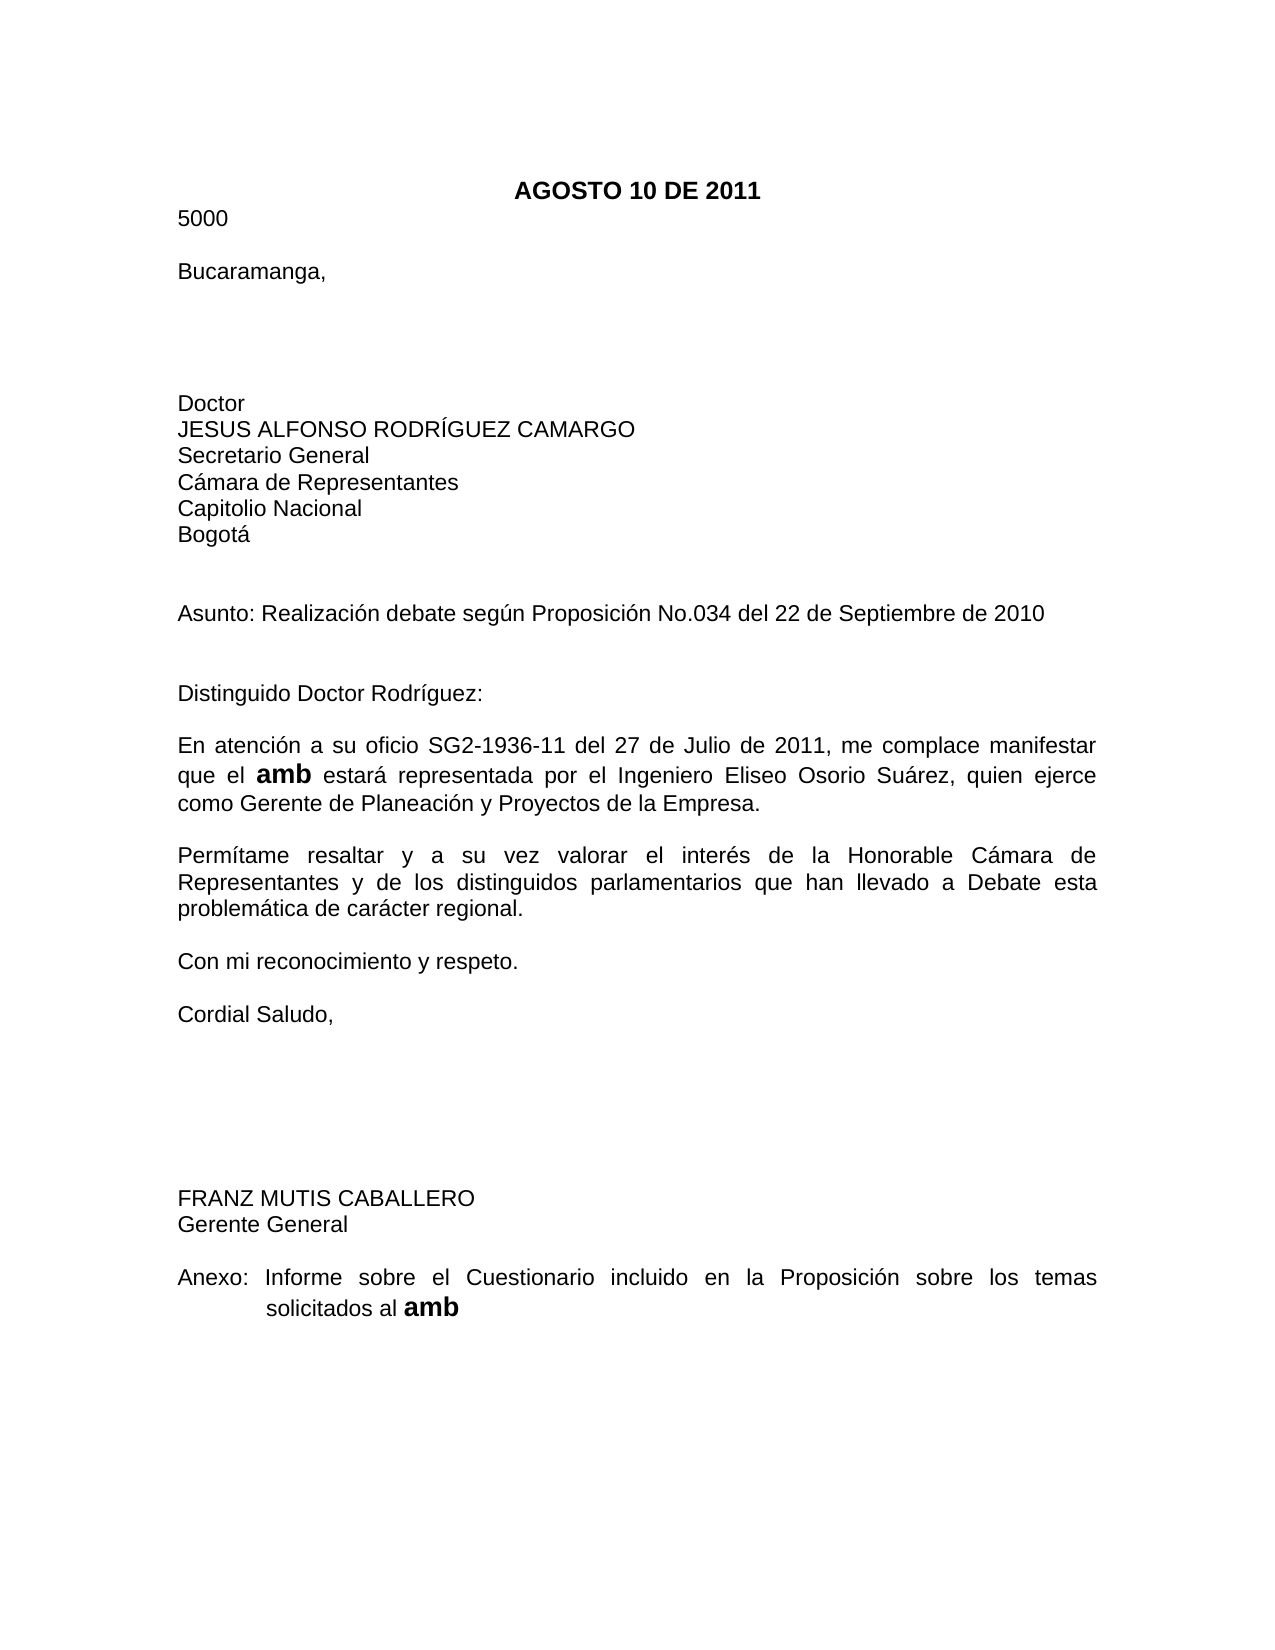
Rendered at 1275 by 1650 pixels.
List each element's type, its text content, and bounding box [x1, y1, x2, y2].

text Anexo: Informe sobre el Cuestionario incluido en la Proposición sobre los temas solicitados al amb [177, 1264, 1098, 1322]
text Gerente General [177, 1211, 1098, 1238]
text 5000 [177, 205, 1098, 231]
text Doctor [177, 389, 1098, 416]
text Cordial Saludo, [177, 1001, 1098, 1027]
text Con mi reconocimiento y respeto. [177, 948, 1098, 974]
text JESUS ALFONSO RODRÍGUEZ CAMARGO [177, 416, 1098, 442]
text En atención a su oficio SG2-1936-11 del 27 de Julio de 2011, me complace manifestar que el amb estará representada por el Ingeniero Eliseo Osorio Suárez, quien ejerce como Gerente de Planeación y Proyectos de la Empresa. [177, 732, 1098, 816]
text AGOSTO 10 DE 2011 [177, 176, 1098, 205]
text Bogotá [177, 521, 1098, 548]
text Distinguido Doctor Rodríguez: [177, 679, 1098, 706]
text Asunto: Realización debate según Proposición No.034 del 22 de Septiembre de 2010 [177, 600, 1098, 627]
text Permítame resaltar y a su vez valorar el interés de la Honorable Cámara de Representantes y de los distinguidos parlamentarios que han llevado a Debate esta problemática de carácter regional. [177, 842, 1098, 922]
text Cámara de Representantes [177, 469, 1098, 495]
text FRANZ MUTIS CABALLERO [177, 1185, 1098, 1211]
text Capitolio Nacional [177, 495, 1098, 521]
text Bucaramanga, [177, 258, 1098, 284]
text Secretario General [177, 442, 1098, 469]
